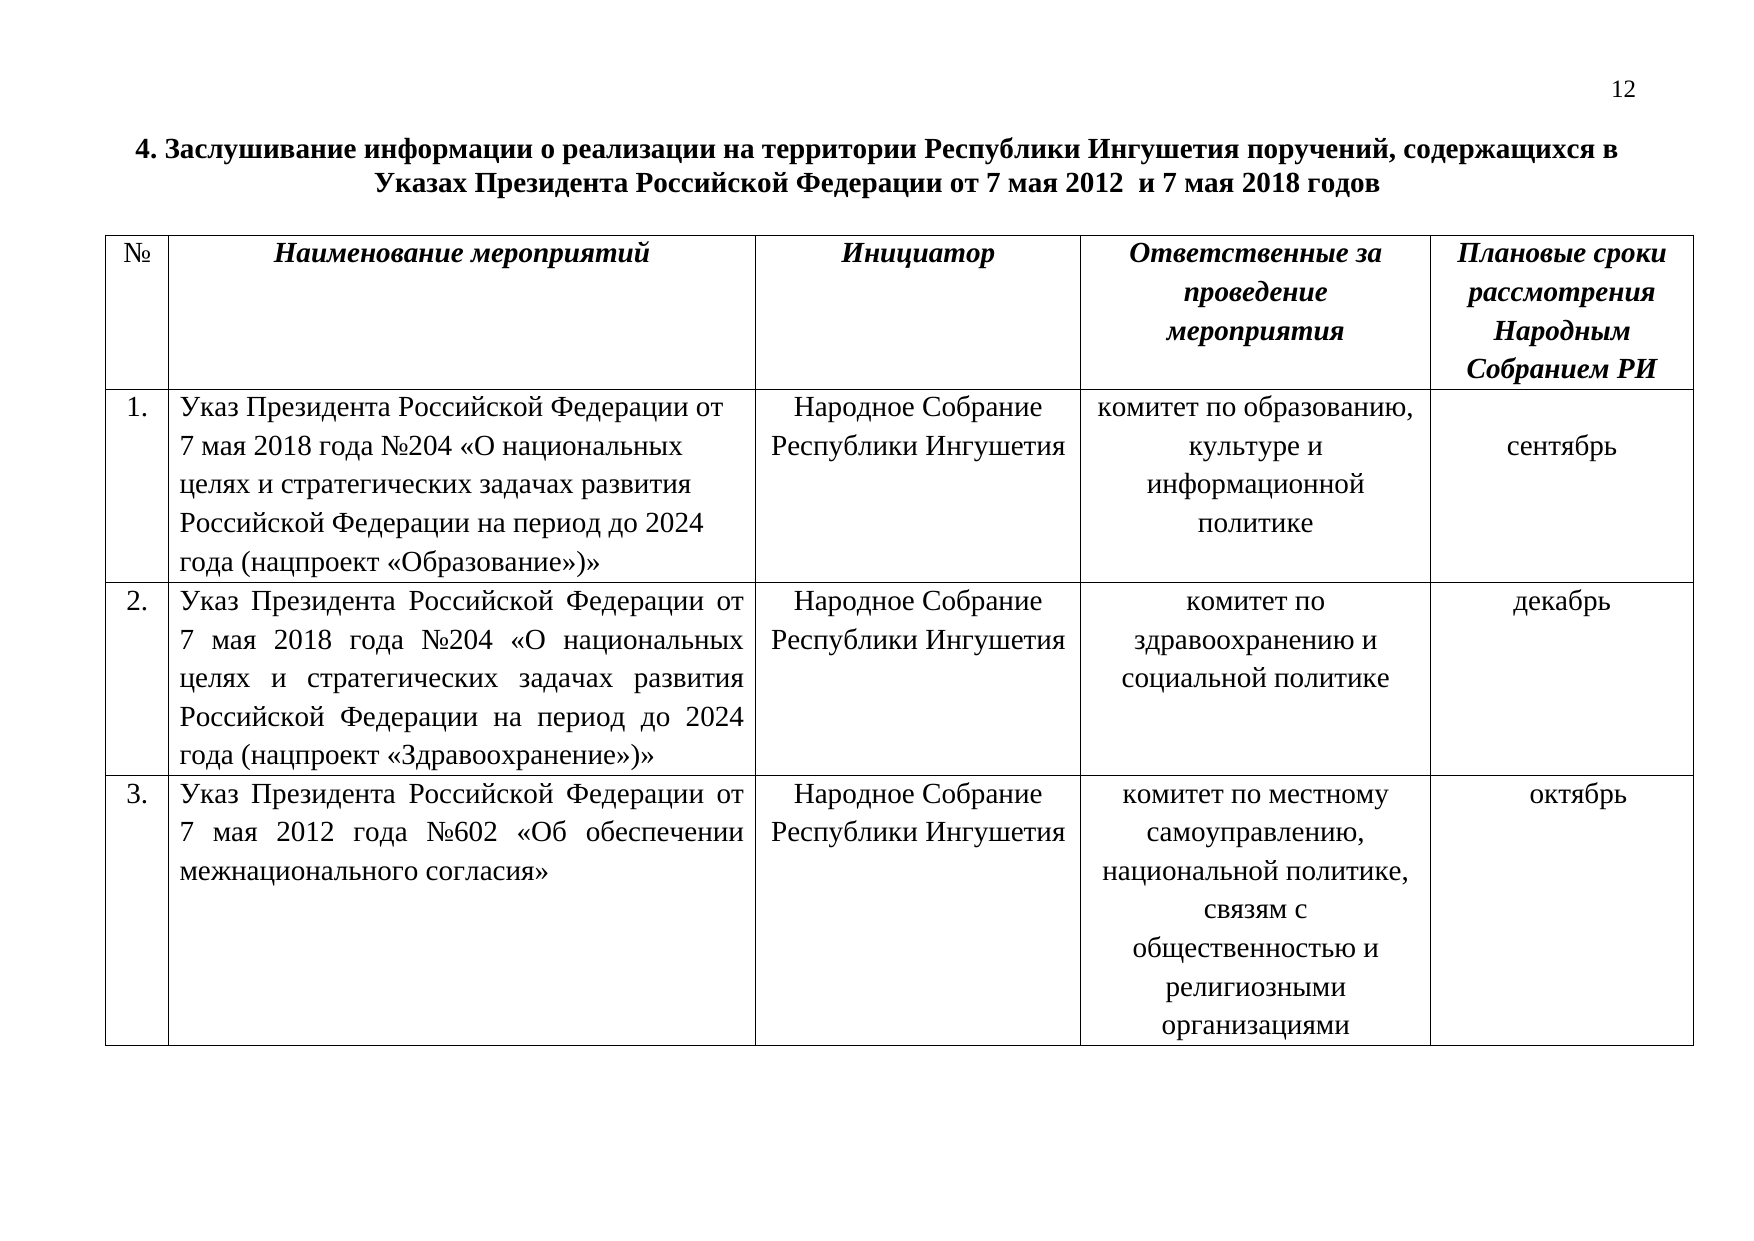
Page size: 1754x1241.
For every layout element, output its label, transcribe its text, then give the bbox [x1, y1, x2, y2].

table_cell Указ Президента Российской Федерации от 7 мая 2018 года №204 «О национальных целях и стратегических задачах развития Российской Федерации на период до 2024 года (нацпроект «Здравоохранение»)» [169, 583, 755, 775]
table_cell комитет по здравоохранению и социальной политике [1081, 583, 1430, 775]
table_header Инициатор [756, 236, 1080, 388]
table_cell сентябрь [1431, 390, 1693, 582]
table_cell октябрь [1431, 776, 1693, 1044]
table_cell Народное Собрание Республики Ингушетия [756, 583, 1080, 775]
table_cell Указ Президента Российской Федерации от 7 мая 2012 года №602 «Об обеспечении межнационального согласия» [169, 776, 755, 1044]
table_cell декабрь [1431, 583, 1693, 775]
table_cell 3. [106, 776, 168, 1044]
table_cell комитет по местному самоуправлению, национальной политике, связям с общественностью и религиозными организациями [1081, 776, 1430, 1044]
table_cell Народное Собрание Республики Ингушетия [756, 776, 1080, 1044]
table_cell 1. [106, 390, 168, 582]
table_header № [106, 236, 168, 388]
table_cell комитет по образованию, культуре и информационной политике [1081, 390, 1430, 582]
table_cell Указ Президента Российской Федерации от 7 мая 2018 года №204 «О национальных целях и стратегических задачах развития Российской Федерации на период до 2024 года (нацпроект «Образование»)» [169, 390, 755, 582]
table_cell 2. [106, 583, 168, 775]
table_header Ответственные за проведение мероприятия [1081, 236, 1430, 388]
text 4. Заслушивание информации о реализации на территории Республики Ингушетия поручений, содержащихся в Указах Президента Российской Федерации от 7 мая 2012 и 7 мая 2018 годов [118, 131, 1636, 198]
table_header Плановые сроки рассмотрения Народным Собранием РИ [1431, 236, 1693, 388]
table_header Наименование мероприятий [169, 236, 755, 388]
table_cell Народное Собрание Республики Ингушетия [756, 390, 1080, 582]
